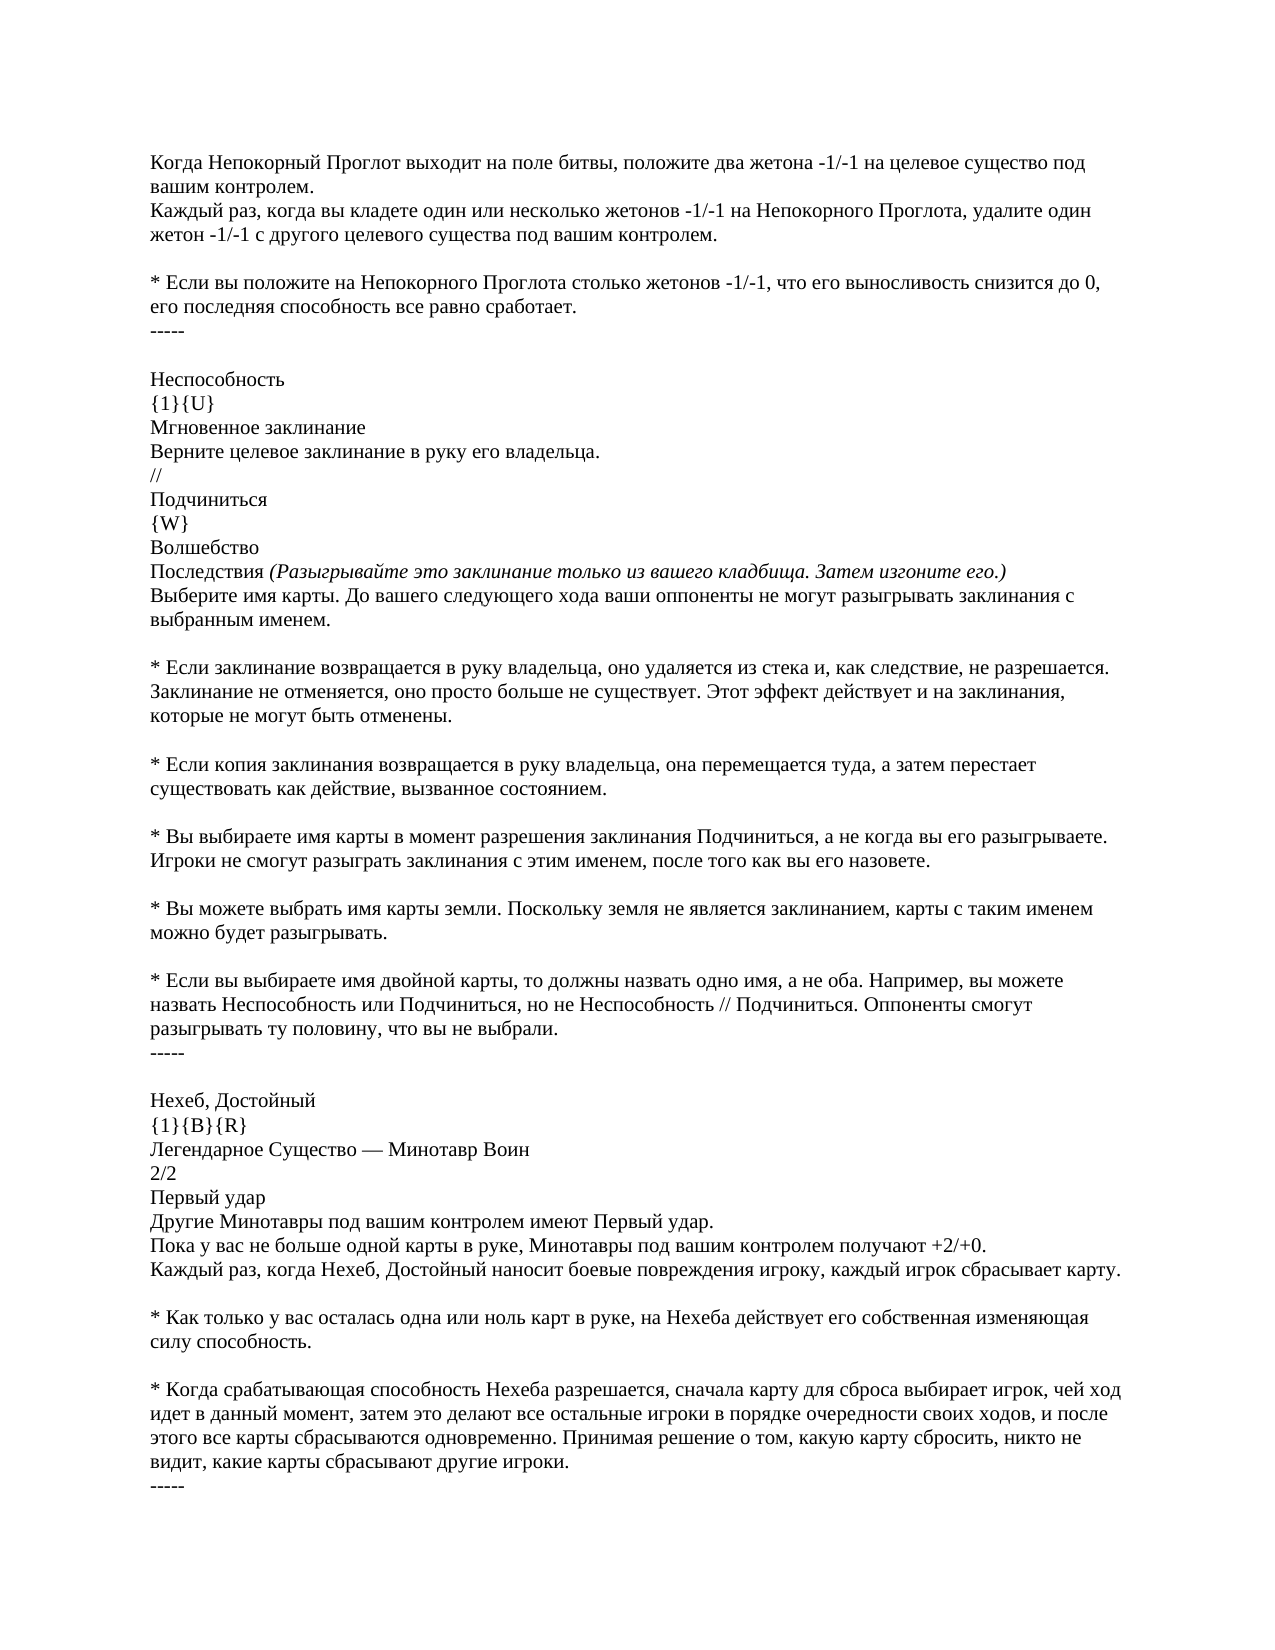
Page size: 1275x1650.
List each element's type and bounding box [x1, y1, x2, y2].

text [150, 752, 1125, 1497]
text [150, 150, 1125, 727]
